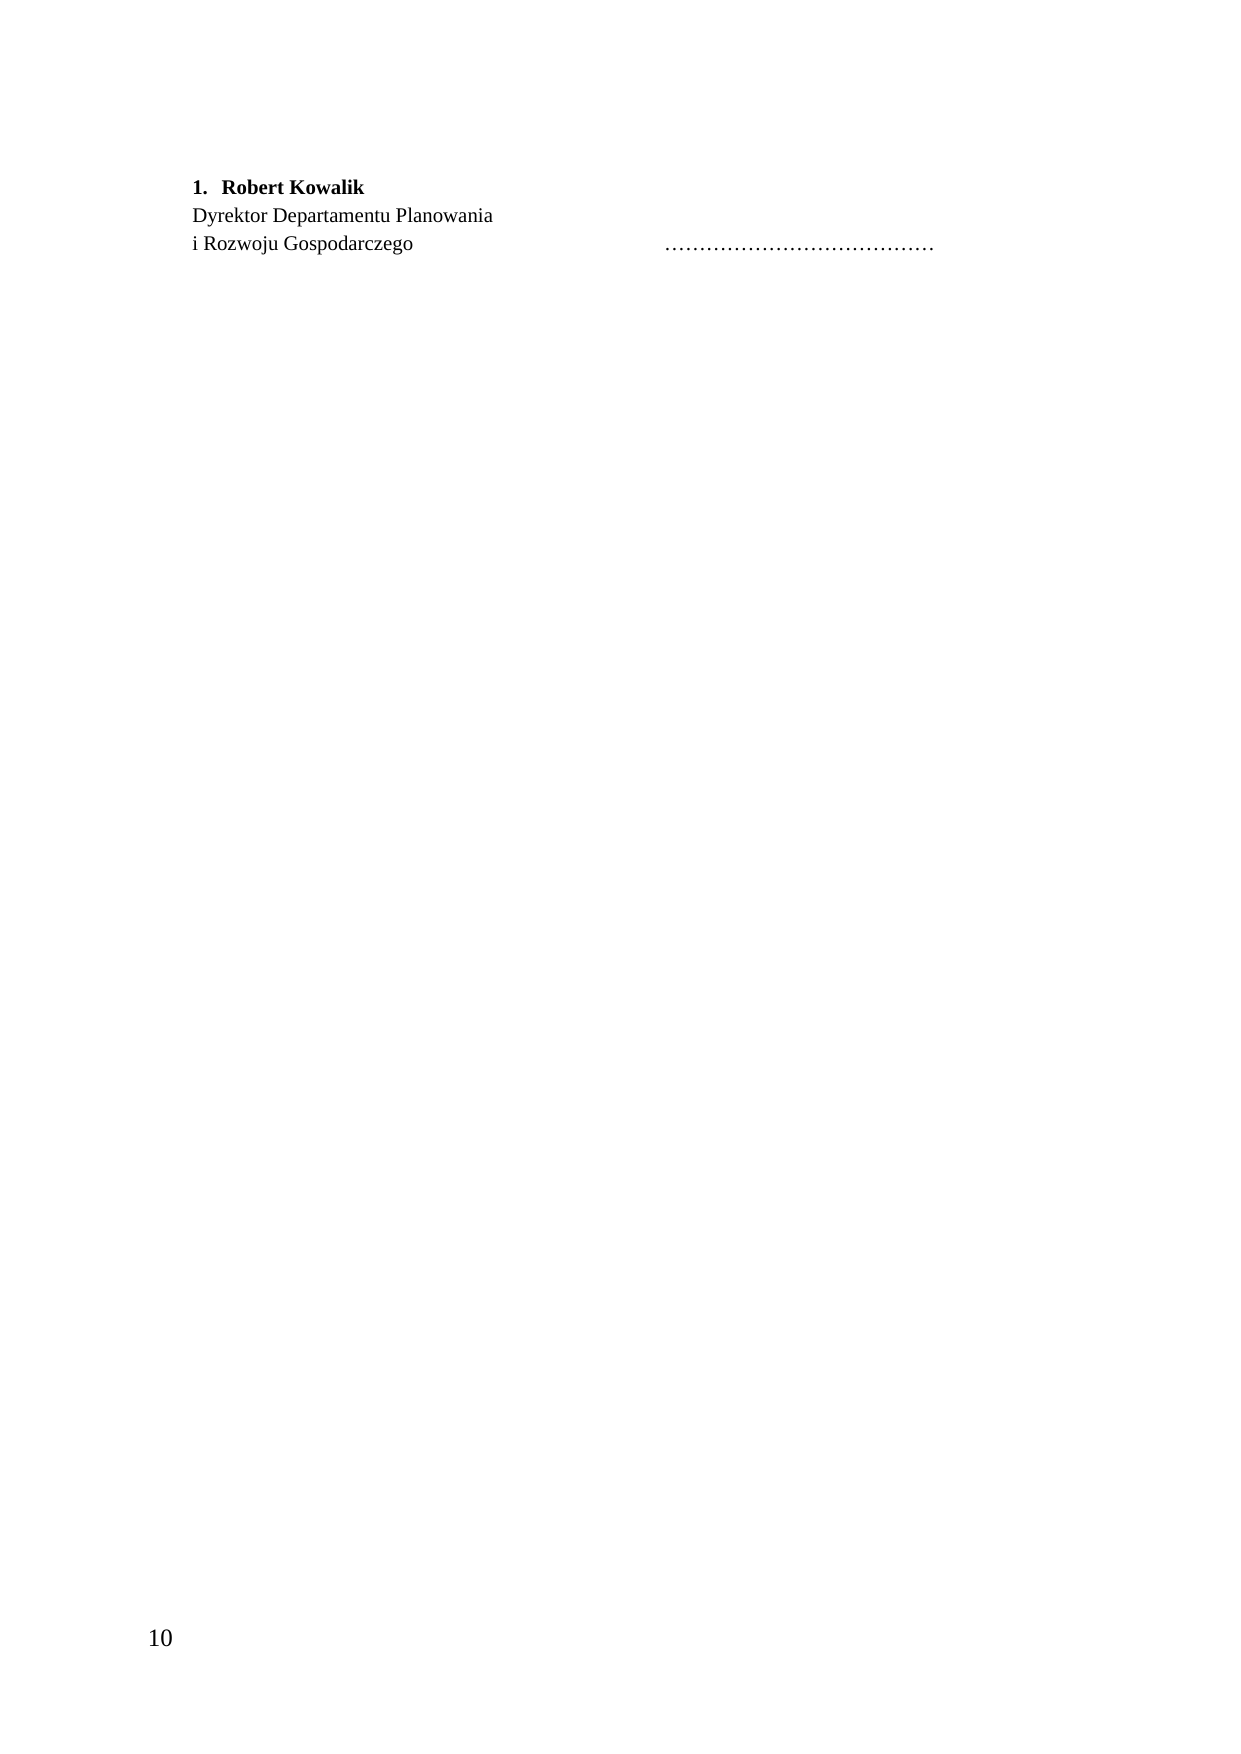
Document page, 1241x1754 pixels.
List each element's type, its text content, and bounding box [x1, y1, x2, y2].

list Robert Kowalik [192, 175, 1093, 199]
list i Rozwoju Gospodarczego ………………………………… [192, 230, 1093, 254]
list Dyrektor Departamentu Planowania [192, 203, 1093, 227]
